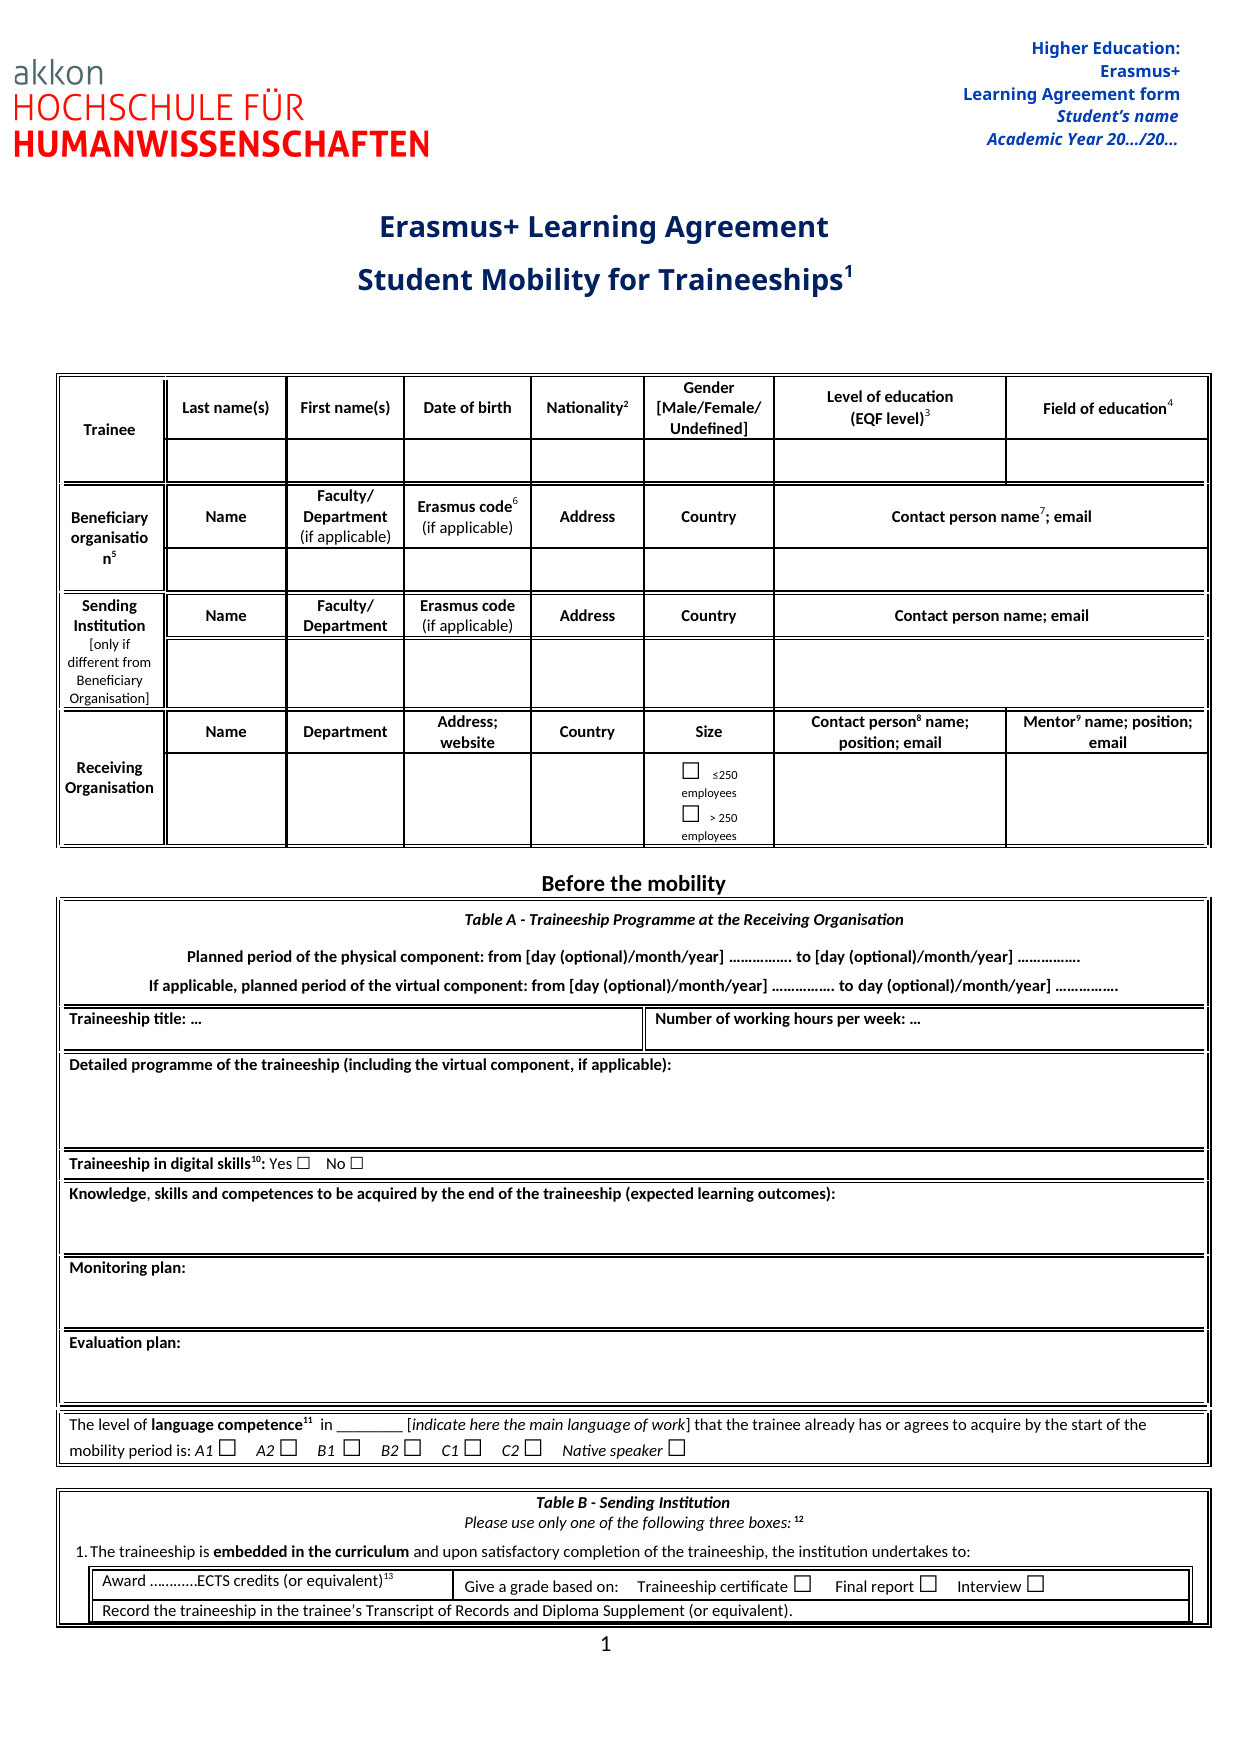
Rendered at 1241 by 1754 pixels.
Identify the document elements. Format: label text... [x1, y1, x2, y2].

table_cell Sending Institution [only if different from Beneficiary Organisation] [58, 590, 165, 707]
table_cell Address [532, 486, 643, 547]
table_cell [645, 549, 773, 590]
table_cell [532, 754, 643, 843]
table_cell [168, 754, 285, 843]
table_cell Country [645, 595, 773, 636]
table_cell [775, 549, 1207, 590]
table_header Nationality [532, 377, 643, 438]
table_header Field of education [1007, 377, 1207, 438]
table_cell Address [532, 595, 643, 636]
table_cell [288, 549, 403, 590]
table_cell [1007, 754, 1207, 843]
table_cell Knowledge, skills and competences to be acquired by the end of the traineeship (expected learning outcomes): [58, 1178, 1209, 1253]
table_cell [532, 640, 643, 707]
table_cell Table A - Traineeship Programme at the Receiving Organisation [160, 897, 1209, 938]
table_cell Traineeship in digital skills: Yes ☐ No ☐ [58, 1147, 1209, 1178]
table_cell [645, 440, 773, 481]
table_cell [405, 440, 530, 481]
table_header First name(s) [288, 377, 403, 438]
table_cell [1007, 440, 1207, 481]
table_cell [775, 440, 1005, 481]
table_cell Planned period of the physical component: from [day (optional)/month/year] ……………. to [day (optional)/month/year] ……………. If applicable, planned period of the virtual component: from [day (optional)/month/year] ……………. to day (optional)/month/year] ……………. [60, 938, 1207, 1004]
table_cell [288, 754, 403, 843]
text Student Mobility for Traineeships [15, 259, 1196, 299]
table_cell [168, 549, 285, 590]
table_cell [58, 897, 160, 938]
table_cell [58, 1402, 160, 1409]
table_header Date of birth [405, 377, 530, 438]
table_cell [532, 440, 643, 481]
table_cell Department [288, 712, 403, 752]
table_cell Country [645, 486, 773, 547]
table_cell Traineeship title: … [58, 1004, 644, 1049]
table_cell Beneficiary organisation [58, 481, 165, 590]
table_cell [532, 549, 643, 590]
table_cell [288, 640, 403, 707]
table_cell Receiving Organisation [58, 707, 165, 843]
table_cell Contact person name; email [775, 481, 1209, 547]
table_cell Before the mobility [58, 844, 1209, 897]
table_cell [168, 640, 285, 707]
table_cell [645, 640, 773, 707]
table_cell Name [168, 595, 285, 636]
table_cell The level of language competence in ________ [indicate here the main language of work] that the trainee already has or agrees to acquire by the start of the mobility period is: A1 A2 B1 B2 C1 C2 Native speaker [58, 1410, 1209, 1463]
table_cell Contact person name; email [775, 590, 1209, 636]
table_cell [775, 636, 1209, 707]
table_header Gender [Male/Female/Undefined] [645, 377, 773, 438]
table_cell Size [645, 712, 773, 752]
table_cell Evaluation plan: [58, 1327, 1209, 1402]
table_cell Erasmus code (if applicable) [405, 486, 530, 547]
table_cell [288, 440, 403, 481]
table_cell ≤250 employees > 250 employees [645, 754, 773, 843]
picture [14, 59, 429, 157]
table_header Last name(s) [165, 374, 286, 438]
table_cell Contact person name; position; email [775, 712, 1005, 752]
table_cell Number of working hours per week: … [644, 1004, 1209, 1049]
text Erasmus+ Learning Agreement [15, 207, 1193, 246]
table_cell Country [532, 712, 643, 752]
table_cell [405, 549, 530, 590]
table_cell [1079, 1402, 1209, 1409]
table_cell Address; website [405, 712, 530, 752]
table_cell Detailed programme of the traineeship (including the virtual component, if applicable): [58, 1049, 1209, 1147]
table_cell [775, 754, 1005, 843]
table_cell Mentor name; position; email [1007, 707, 1209, 752]
table_cell [168, 440, 285, 481]
table_cell [405, 754, 530, 843]
table_cell [405, 640, 530, 707]
table_header Trainee [60, 377, 165, 481]
table_cell Faculty/ Department (if applicable) [288, 486, 403, 547]
table_cell Name [168, 712, 285, 752]
table_header Level of education (EQF level) [775, 377, 1005, 438]
table_cell Name [168, 486, 285, 547]
table_cell Monitoring plan: [58, 1253, 1209, 1327]
table_cell Erasmus code (if applicable) [405, 595, 530, 636]
table_cell Faculty/ Department [288, 595, 403, 636]
